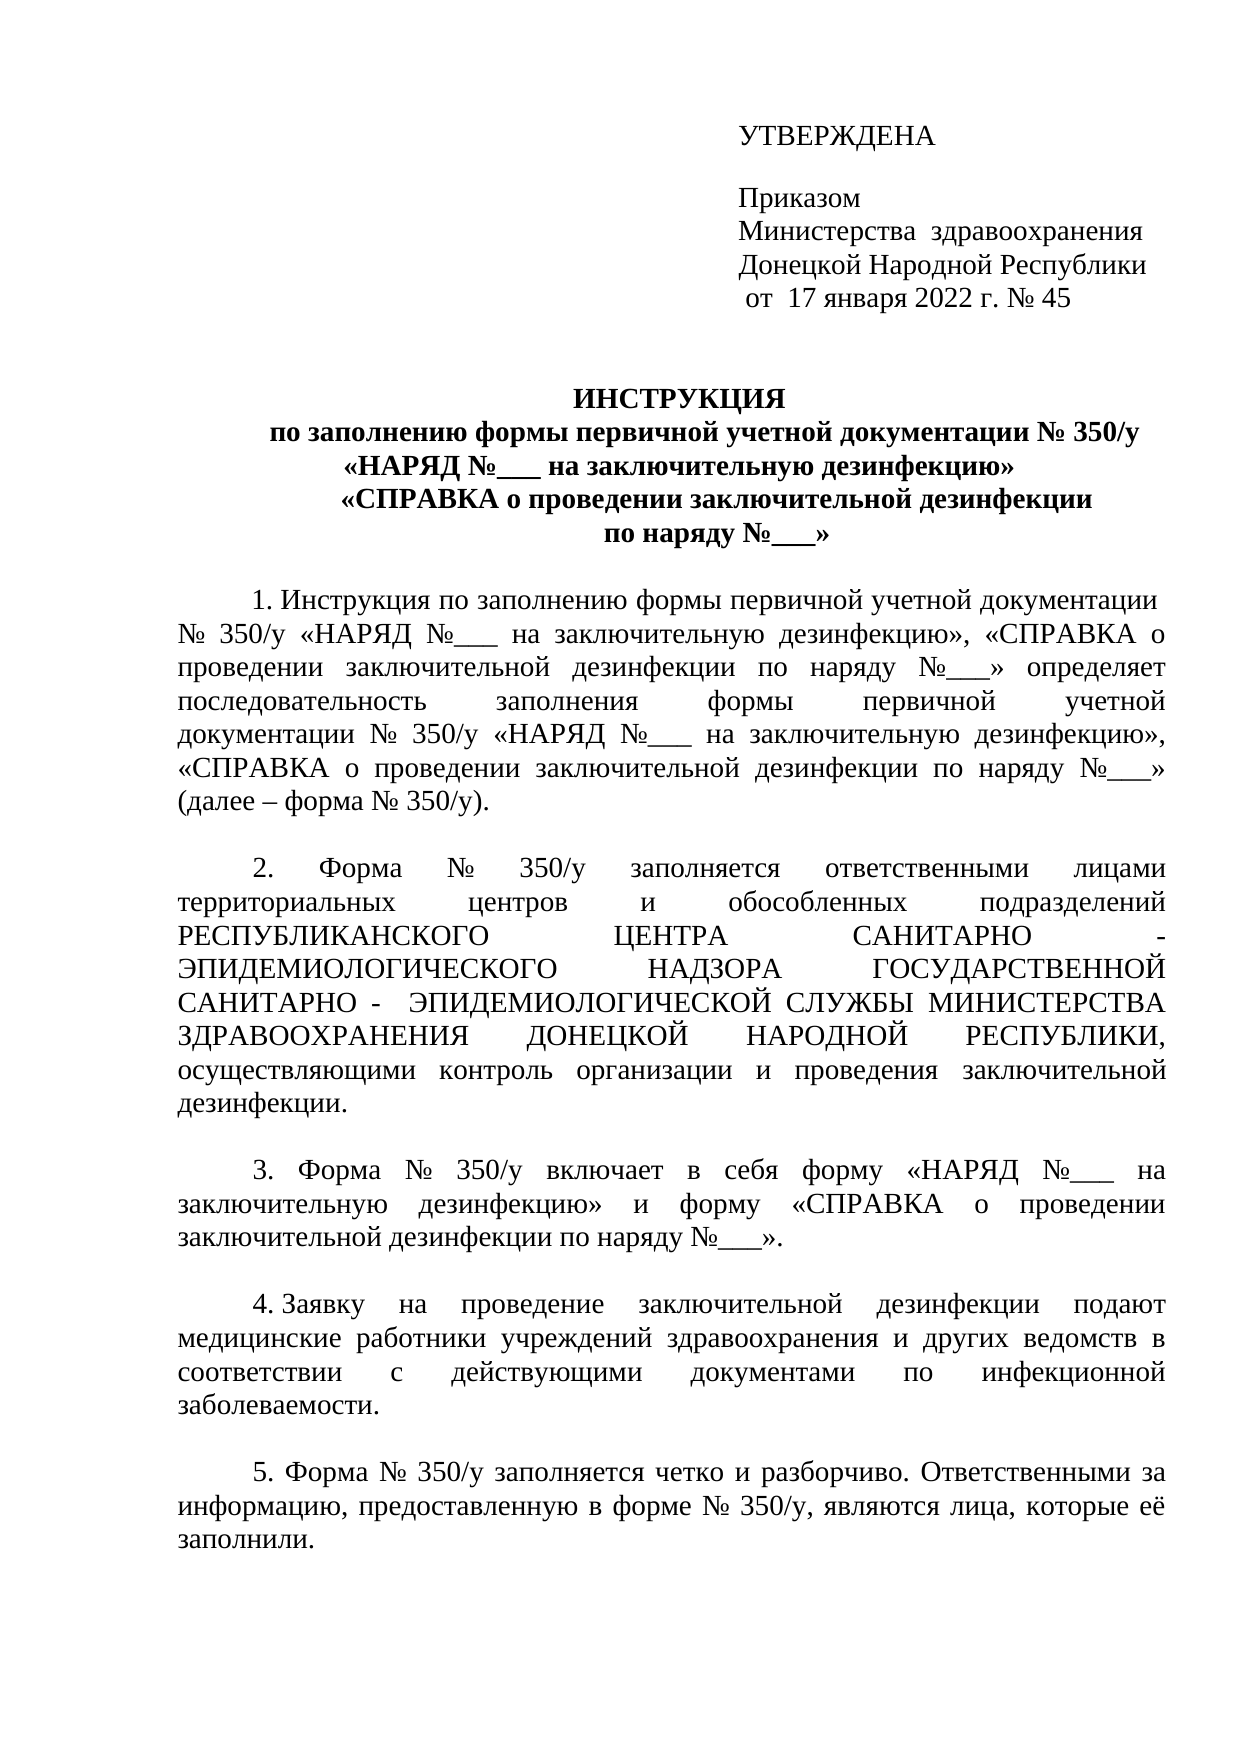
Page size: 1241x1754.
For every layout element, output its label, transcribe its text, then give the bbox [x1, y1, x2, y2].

text 3. Форма № 350/у включает в себя форму «НАРЯД №___ на заключительную дезинфекцию» и форму «СПРАВКА о проведении заключительной дезинфекции по наряду №___». [177, 1152, 1167, 1253]
text Министерства здравоохранения Донецкой Народной Республики [709, 213, 1181, 280]
text по заполнению формы первичной учетной документации № 350/у [177, 414, 1181, 448]
text 1. Инструкция по заполнению формы первичной учетной документации № 350/у «НАРЯД №___ на заключительную дезинфекцию», «СПРАВКА о проведении заключительной дезинфекции по наряду №___» определяет последовательность заполнения формы первичной учетной документации № 350/у «НАРЯД №___ на заключительную дезинфекцию», «СПРАВКА о проведении заключительной дезинфекции по наряду №___» (далее – форма № 350/у). [177, 582, 1167, 817]
text УТВЕРЖДЕНА [177, 118, 1181, 152]
text 5. Форма № 350/у заполняется четко и разборчиво. Ответственными за информацию, предоставленную в форме № 350/у, являются лица, которые её заполнили. [177, 1454, 1167, 1555]
text 2. Форма № 350/у заполняется ответственными лицами территориальных центров и обособленных подразделений РЕСПУБЛИКАНСКОГО ЦЕНТРА САНИТАРНО - ЭПИДЕМИОЛОГИЧЕСКОГО НАДЗОРА ГОСУДАРСТВЕННОЙ САНИТАРНО - ЭПИДЕМИОЛОГИЧЕСКОЙ СЛУЖБЫ МИНИСТЕРСТВА ЗДРАВООХРАНЕНИЯ ДОНЕЦКОЙ НАРОДНОЙ РЕСПУБЛИКИ, осуществляющими контроль организации и проведения заключительной дезинфекции. [177, 851, 1167, 1119]
text от 17 января 2022 г. № 45 [177, 280, 1181, 314]
text 4. Заявку на проведение заключительной дезинфекции подают медицинские работники учреждений здравоохранения и других ведомств в соответствии с действующими документами по инфекционной заболеваемости. [177, 1287, 1167, 1421]
text «СПРАВКА о проведении заключительной дезинфекции [177, 482, 1181, 515]
text Приказом [709, 180, 1181, 213]
text ИНСТРУКЦИЯ [177, 381, 1181, 414]
text «НАРЯД №___ на заключительную дезинфекцию» [177, 448, 1181, 482]
text по наряду №___» [177, 515, 1181, 549]
